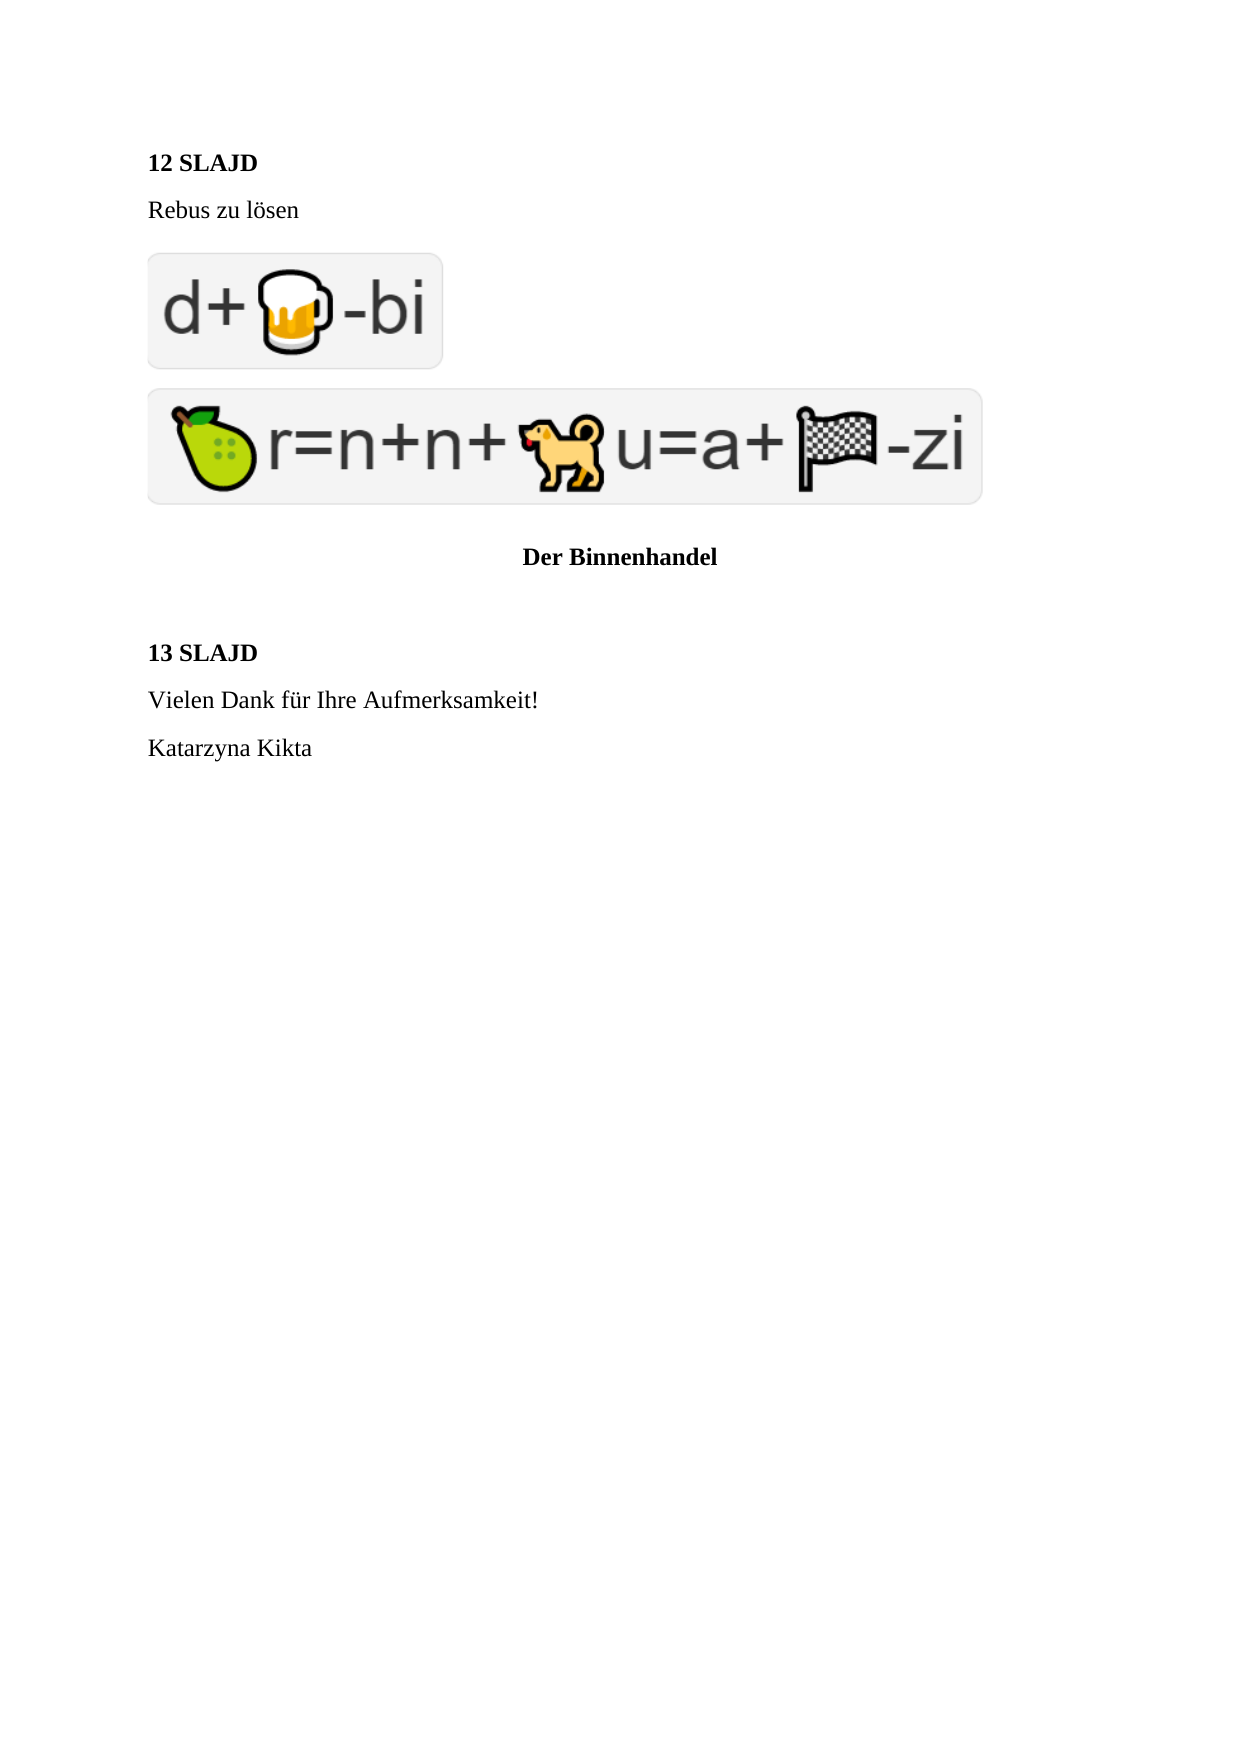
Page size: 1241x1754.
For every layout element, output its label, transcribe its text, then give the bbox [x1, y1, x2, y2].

text 12 SLAJD [148, 148, 1093, 176]
picture [147, 243, 1093, 524]
text Rebus zu lösen [148, 195, 1093, 224]
text Der Binnenhandel [148, 542, 1093, 571]
text 13 SLAJD [148, 638, 1093, 666]
text Vielen Dank für Ihre Aufmerksamkeit! [148, 685, 1093, 714]
text Katarzyna Kikta [148, 733, 1093, 762]
